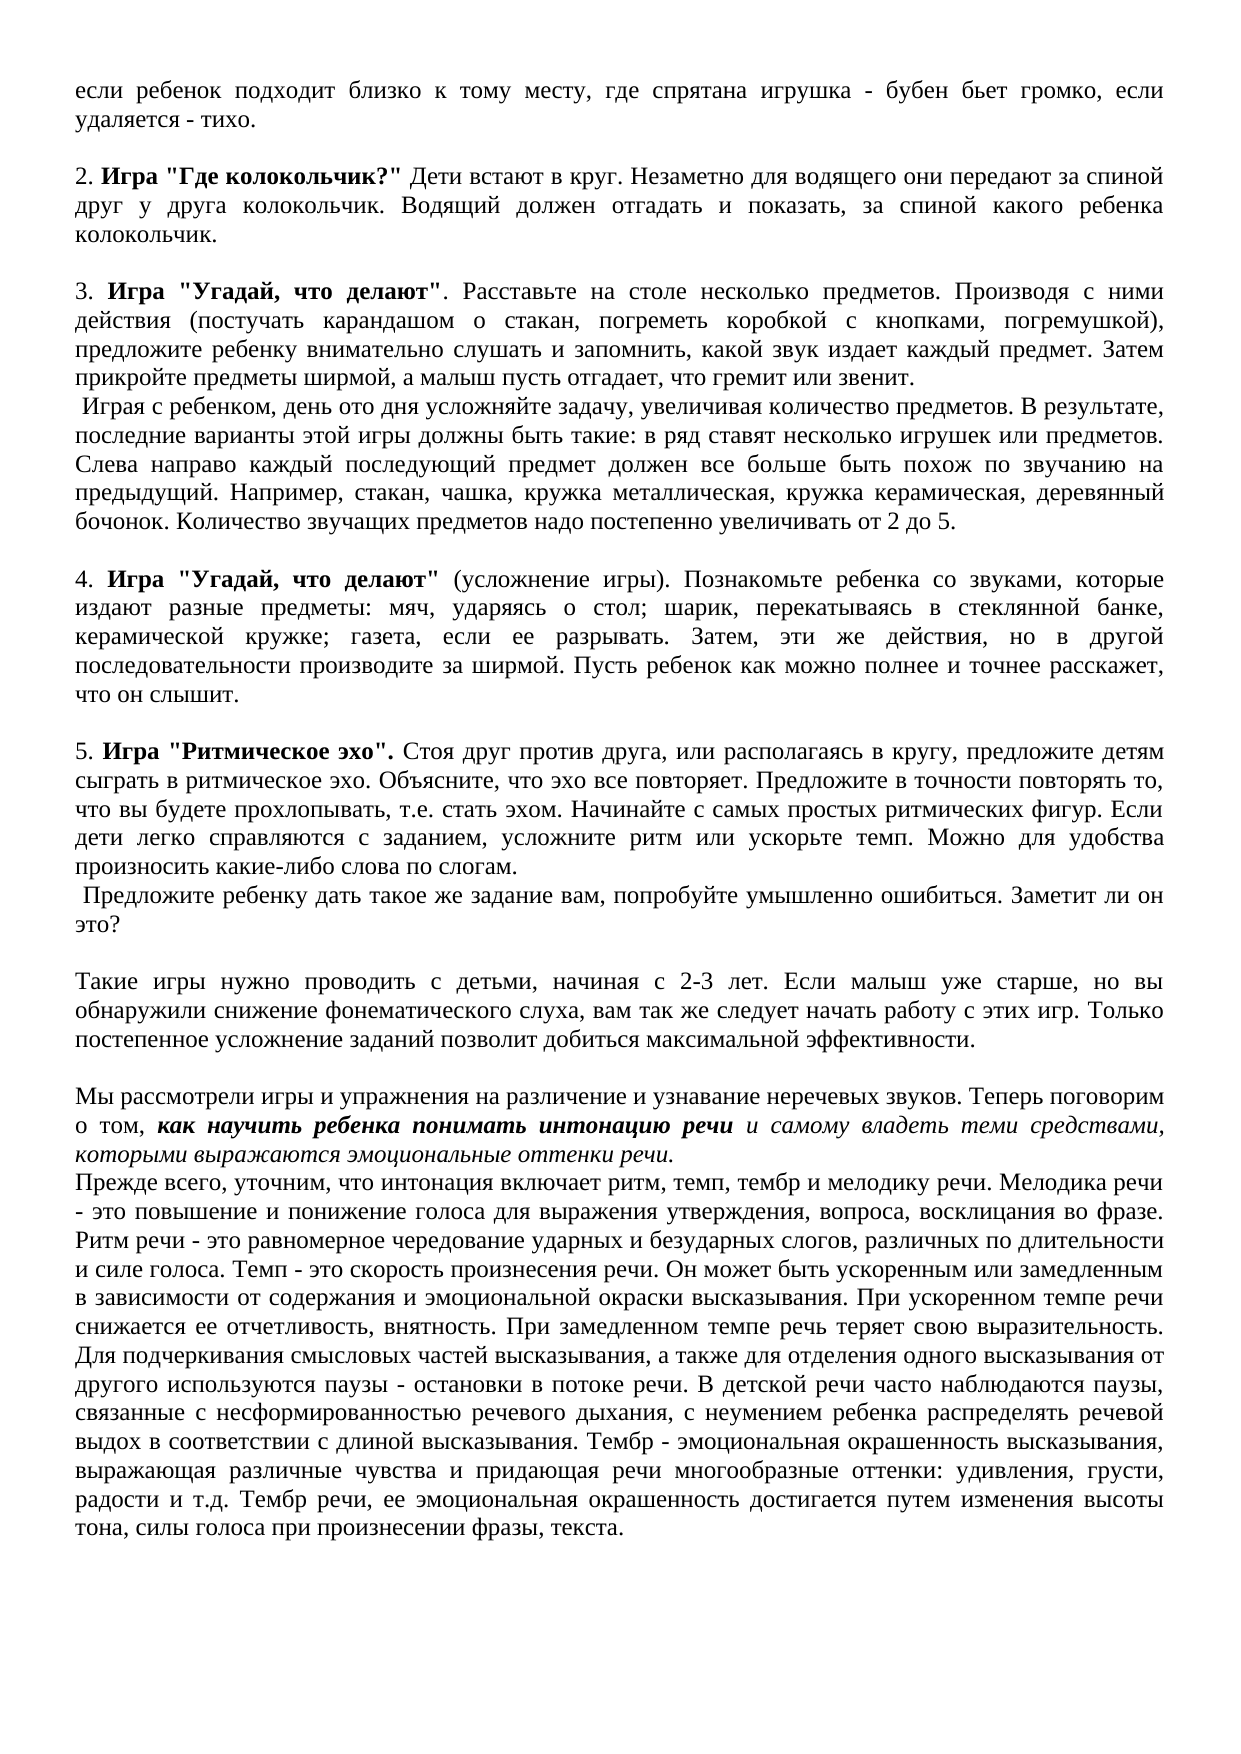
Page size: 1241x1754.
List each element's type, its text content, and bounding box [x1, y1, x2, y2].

text Предложите ребенку дать такое же задание вам, попробуйте умышленно ошибиться. Заметит ли он это? [75, 880, 1165, 937]
text 3. Игра "Угадай, что делают". Расставьте на столе несколько предметов. Производя с ними действия (постучать карандашом о стакан, погреметь коробкой с кнопками, погремушкой), предложите ребенку внимательно слушать и запомнить, какой звук издает каждый предмет. Затем прикройте предметы ширмой, а малыш пусть отгадает, что гремит или звенит. [75, 276, 1165, 391]
text Играя с ребенком, день ото дня усложняйте задачу, увеличивая количество предметов. В результате, последние варианты этой игры должны быть такие: в ряд ставят несколько игрушек или предметов. Слева направо каждый последующий предмет должен все больше быть похож по звучанию на предыдущий. Например, стакан, чашка, кружка металлическая, кружка керамическая, деревянный бочонок. Количество звучащих предметов надо постепенно увеличивать от 2 до 5. [75, 391, 1165, 535]
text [75, 75, 1165, 132]
text 2. Игра "Где колокольчик?" Дети встают в круг. Незаметно для водящего они передают за спиной друг у друга колокольчик. Водящий должен отгадать и показать, за спиной какого ребенка колокольчик. [75, 161, 1165, 247]
text 5. Игра "Ритмическое эхо". Стоя друг против друга, или располагаясь в кругу, предложите детям сыграть в ритмическое эхо. Объясните, что эхо все повторяет. Предложите в точности повторять то, что вы будете прохлопывать, т.е. стать эхом. Начинайте с самых простых ритмических фигур. Если дети легко справляются с заданием, усложните ритм или ускорьте темп. Можно для удобства произносить какие-либо слова по слогам. [75, 736, 1165, 880]
text Такие игры нужно проводить с детьми, начиная с 2-3 лет. Если малыш уже старше, но вы обнаружили снижение фонематического слуха, вам так же следует начать работу с этих игр. Только постепенное усложнение заданий позволит добиться максимальной эффективности. [75, 966, 1165, 1052]
text Мы рассмотрели игры и упражнения на различение и узнавание неречевых звуков. Теперь поговорим о том, как научить ребенка понимать интонацию речи и самому владеть теми средствами, которыми выражаются эмоциональные оттенки речи. [75, 1081, 1165, 1167]
text 4. Игра "Угадай, что делают" (усложнение игры). Познакомьте ребенка со звуками, которые издают разные предметы: мяч, ударяясь о стол; шарик, перекатываясь в стеклянной банке, керамической кружке; газета, если ее разрывать. Затем, эти же действия, но в другой последовательности производите за ширмой. Пусть ребенок как можно полнее и точнее расскажет, что он слышит. [75, 564, 1165, 707]
text Прежде всего, уточним, что интонация включает ритм, темп, тембр и мелодику речи. Мелодика речи - это повышение и понижение голоса для выражения утверждения, вопроса, восклицания во фразе. Ритм речи - это равномерное чередование ударных и безударных слогов, различных по длительности и силе голоса. Темп - это скорость произнесения речи. Он может быть ускоренным или замедленным в зависимости от содержания и эмоциональной окраски высказывания. При ускоренном темпе речи снижается ее отчетливость, внятность. При замедленном темпе речь теряет свою выразительность. Для подчеркивания смысловых частей высказывания, а также для отделения одного высказывания от другого используются паузы - остановки в потоке речи. В детской речи часто наблюдаются паузы, связанные с несформированностью речевого дыхания, с неумением ребенка распределять речевой выдох в соответствии с длиной высказывания. Тембр - эмоциональная окрашенность высказывания, выражающая различные чувства и придающая речи многообразные оттенки: удивления, грусти, радости и т.д. Тембр речи, ее эмоциональная окрашенность достигается путем изменения высоты тона, силы голоса при произнесении фразы, текста. [75, 1167, 1165, 1541]
